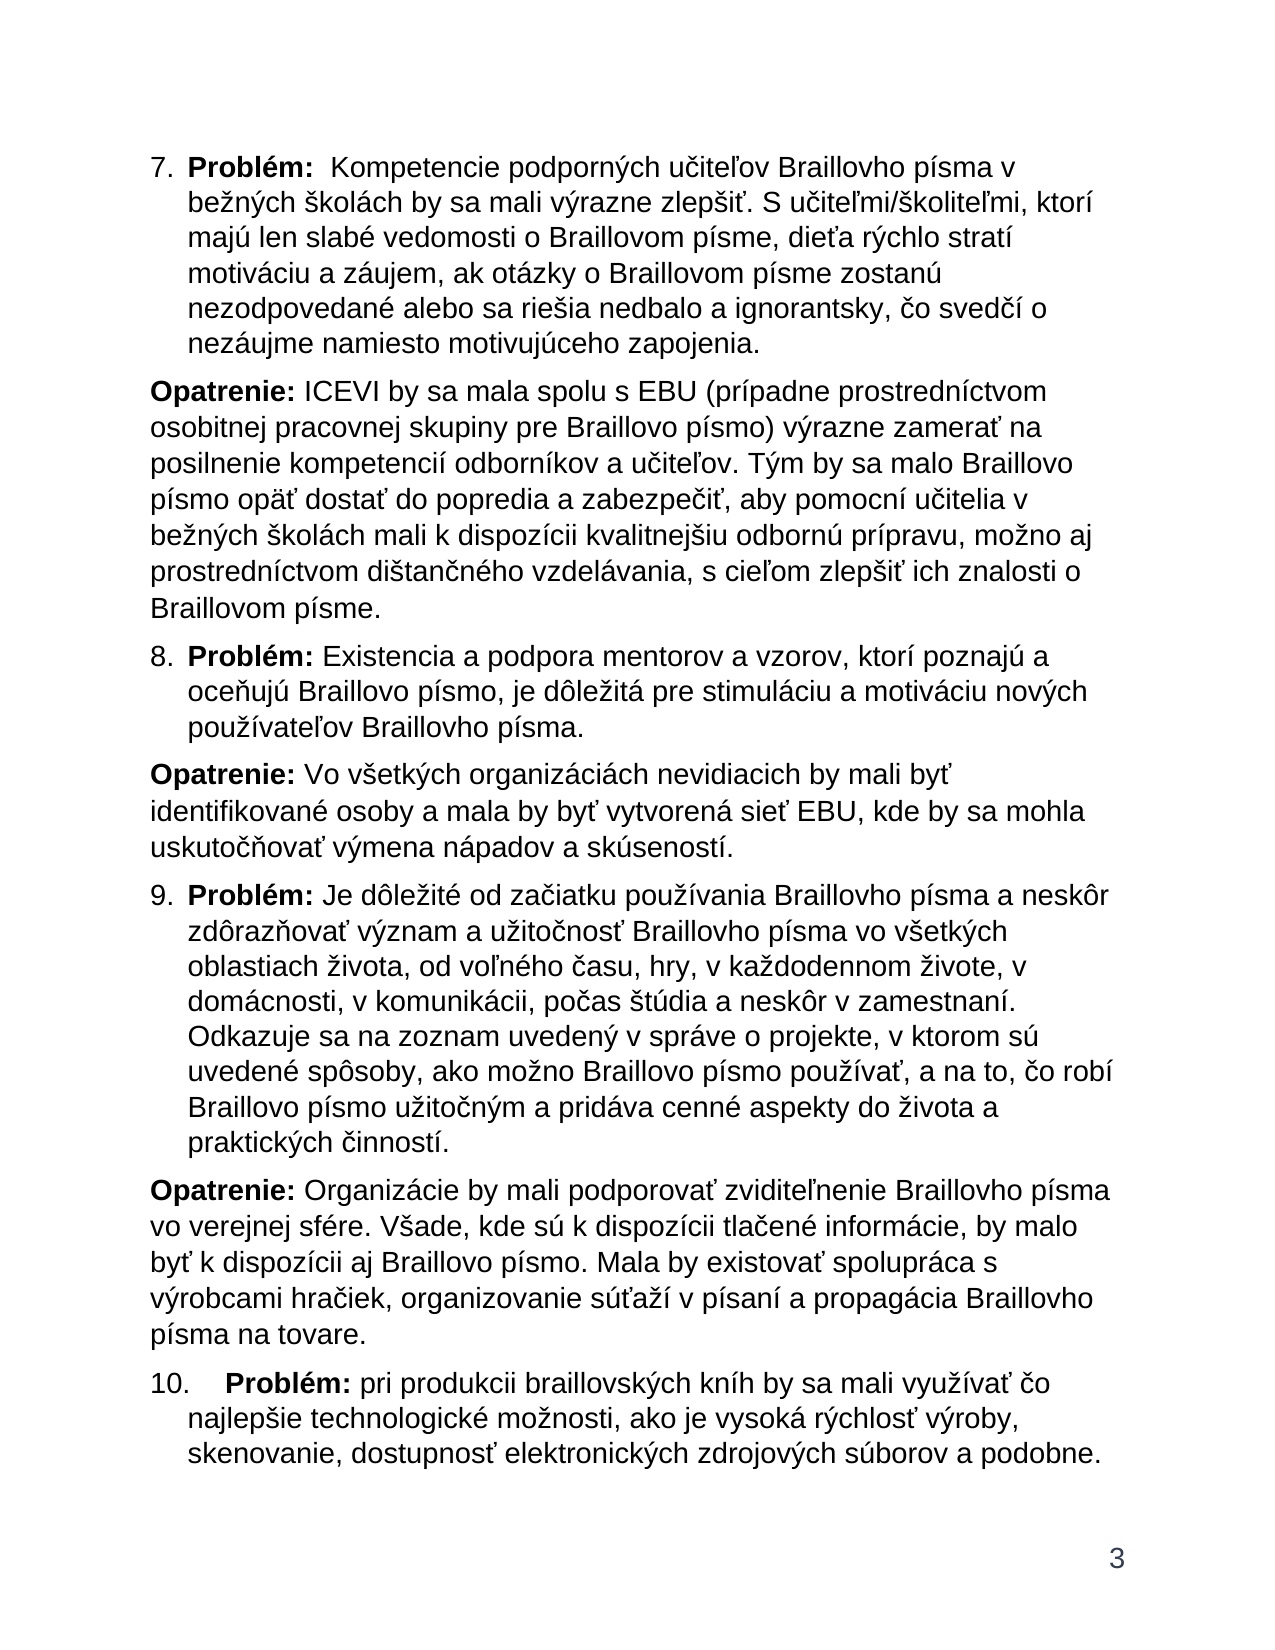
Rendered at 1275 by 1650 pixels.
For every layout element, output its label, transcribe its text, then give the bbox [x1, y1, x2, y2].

text Opatrenie: Organizácie by mali podporovať zviditeľnenie Braillovho písma vo verejnej sfére. Všade, kde sú k dispozícii tlačené informácie, by malo byť k dispozícii aj Braillovo písmo. Mala by existovať spolupráca s výrobcami hračiek, organizovanie súťaží v písaní a propagácia Braillovho písma na tovare. [150, 1172, 1125, 1351]
list Problém: Existencia a podpora mentorov a vzorov, ktorí poznajú a oceňujú Braillovo písmo, je dôležitá pre stimuláciu a motiváciu nových používateľov Braillovho písma. [150, 639, 1125, 743]
list Problém: Kompetencie podporných učiteľov Braillovho písma v bežných školách by sa mali výrazne zlepšiť. S učiteľmi/školiteľmi, ktorí majú len slabé vedomosti o Braillovom písme, dieťa rýchlo stratí motiváciu a záujem, ak otázky o Braillovom písme zostanú nezodpovedané alebo sa riešia nedbalo a ignorantsky, čo svedčí o nezáujme namiesto motivujúceho zapojenia. [150, 150, 1125, 359]
text Opatrenie: ICEVI by sa mala spolu s EBU (prípadne prostredníctvom osobitnej pracovnej skupiny pre Braillovo písmo) výrazne zamerať na posilnenie kompetencií odborníkov a učiteľov. Tým by sa malo Braillovo písmo opäť dostať do popredia a zabezpečiť, aby pomocní učitelia v bežných školách mali k dispozícii kvalitnejšiu odbornú prípravu, možno aj prostredníctvom dištančného vzdelávania, s cieľom zlepšiť ich znalosti o Braillovom písme. [150, 374, 1125, 624]
text Opatrenie: Vo všetkých organizáciách nevidiacich by mali byť identifikované osoby a mala by byť vytvorená sieť EBU, kde by sa mohla uskutočňovať výmena nápadov a skúseností. [150, 757, 1125, 863]
list Problém: Je dôležité od začiatku používania Braillovho písma a neskôr zdôrazňovať význam a užitočnosť Braillovho písma vo všetkých oblastiach života, od voľného času, hry, v každodennom živote, v domácnosti, v komunikácii, počas štúdia a neskôr v zamestnaní. Odkazuje sa na zoznam uvedený v správe o projekte, v ktorom sú uvedené spôsoby, ako možno Braillovo písmo používať, a na to, čo robí Braillovo písmo užitočným a pridáva cenné aspekty do života a praktických činností. [150, 878, 1125, 1158]
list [150, 1366, 1125, 1470]
